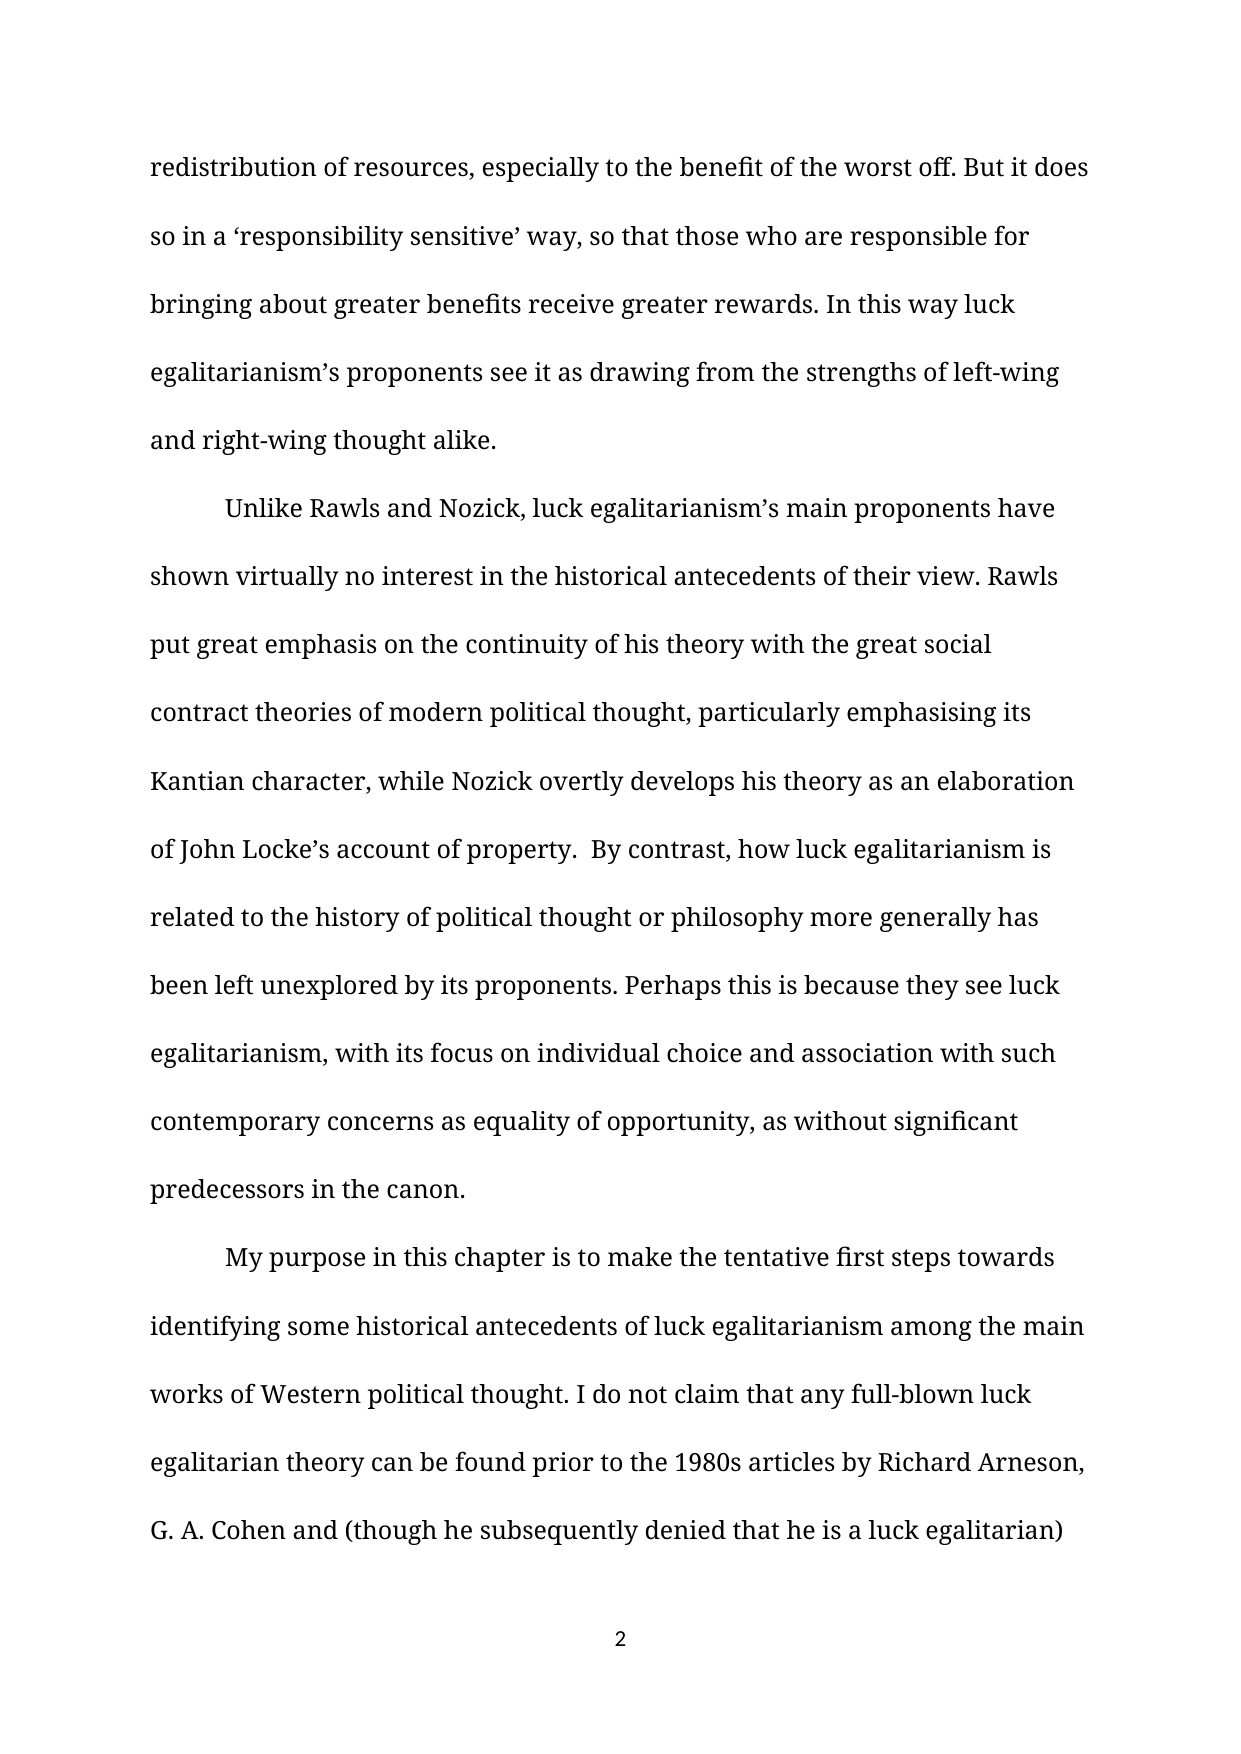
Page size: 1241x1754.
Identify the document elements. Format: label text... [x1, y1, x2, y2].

text Unlike Rawls and Nozick, luck egalitarianism’s main proponents have shown virtually no interest in the historical antecedents of their view. Rawls put great emphasis on the continuity of his theory with the great social contract theories of modern political thought, particularly emphasising its Kantian character, while Nozick overtly develops his theory as an elaboration of John Locke’s account of property. By contrast, how luck egalitarianism is related to the history of political thought or philosophy more generally has been left unexplored by its proponents. Perhaps this is because they see luck egalitarianism, with its focus on individual choice and association with such contemporary concerns as equality of opportunity, as without significant predecessors in the canon. [150, 491, 1090, 1206]
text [150, 150, 1090, 457]
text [150, 1240, 1090, 1547]
